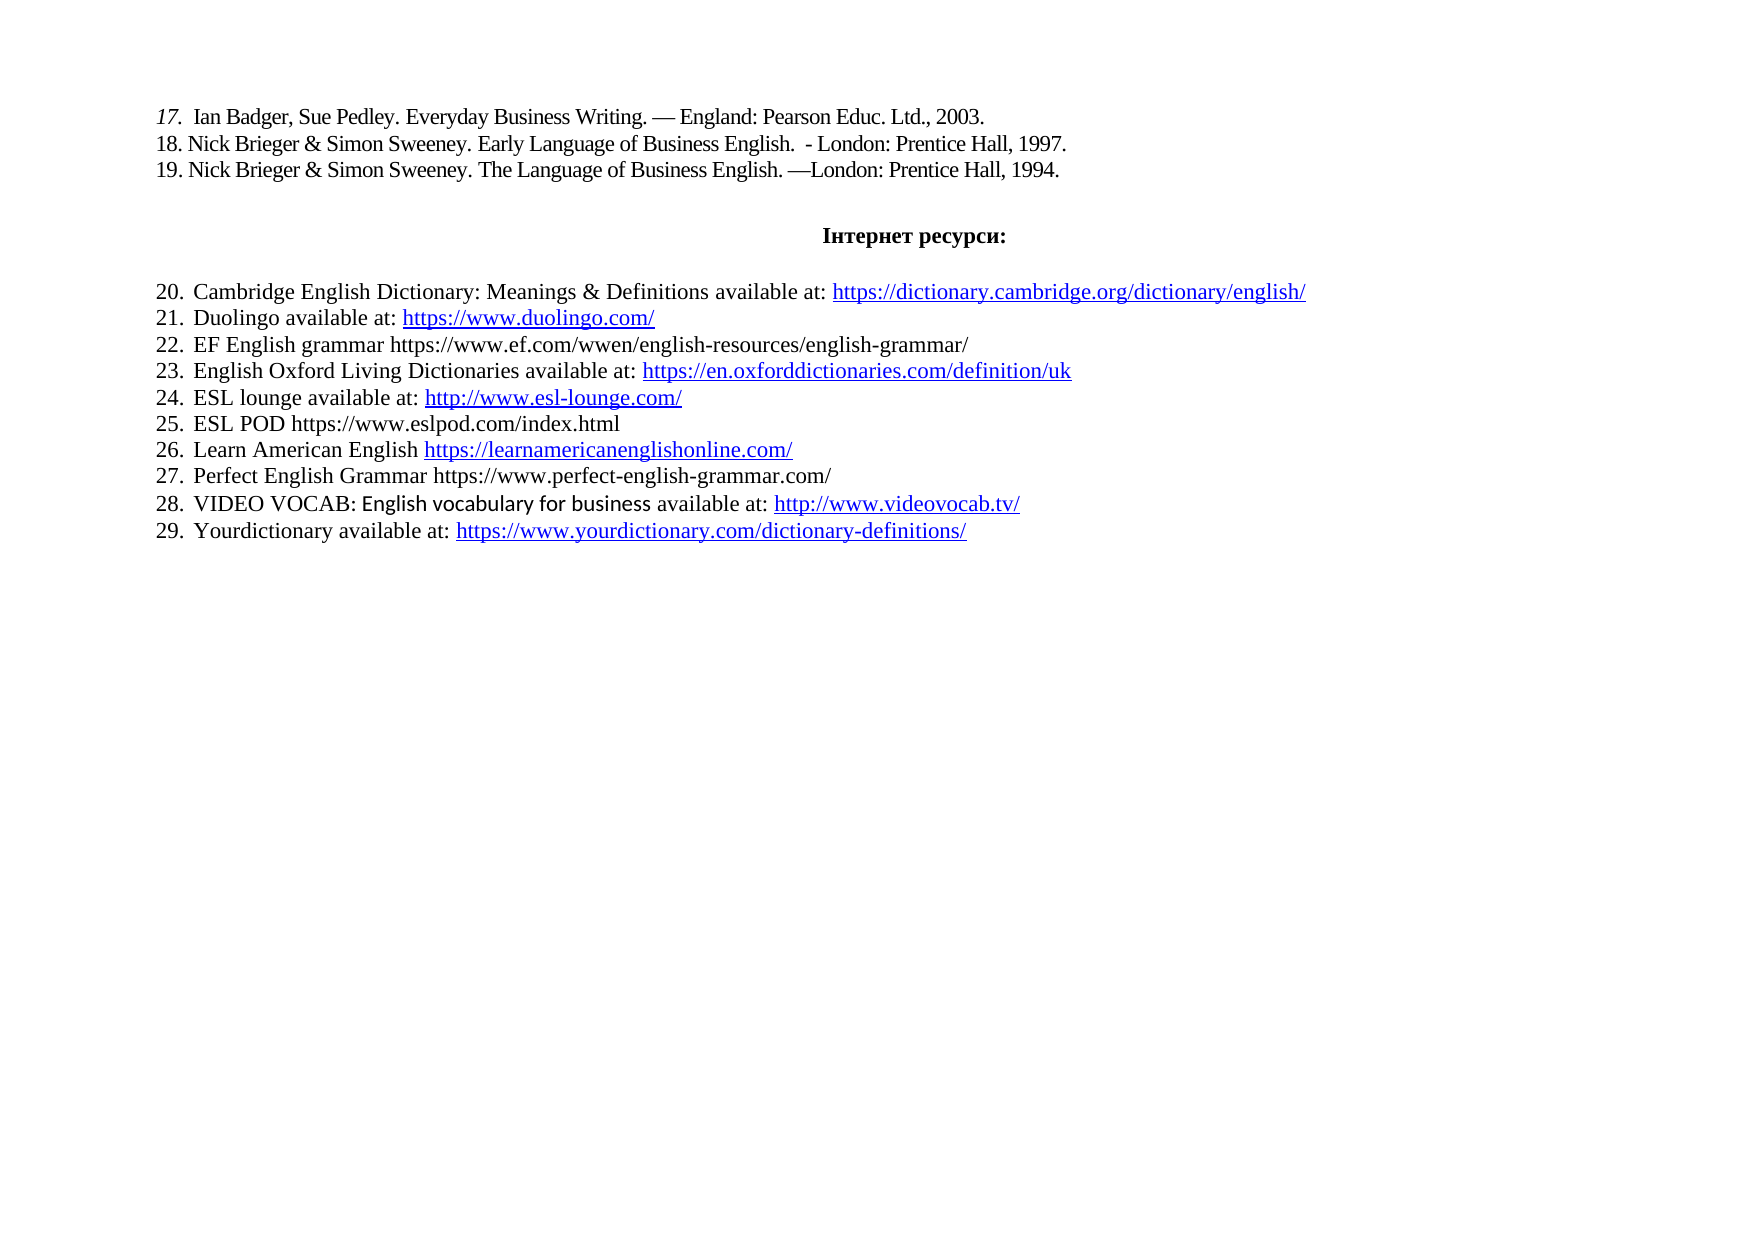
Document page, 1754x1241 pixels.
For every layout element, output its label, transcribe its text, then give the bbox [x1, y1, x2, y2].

text 18. Nick Brieger & Simon Sweeney. Early Language of Business English. - London: Prentice Hall, 1997. [155, 130, 1636, 156]
list Інтернет ресурси: [193, 222, 1636, 248]
subtitle Cambridge English Dictionary: Meanings & Definitions available at: https://dictionary.cambridge.org/dictionary/english/ [832, 278, 1636, 304]
subtitle Duolingo available at: https://www.duolingo.com/ [156, 304, 1636, 331]
list ESL POD https://www.eslpod.com/index.html [156, 410, 1636, 436]
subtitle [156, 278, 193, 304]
list Ian Badger, Sue Pedley. Everyday Business Writing. — England: Pearson Educ. Ltd., 2003. [156, 103, 1636, 130]
list EF English grammar https://www.ef.com/wwen/english-resources/english-grammar/ [156, 331, 1636, 357]
list Learn American English https://learnamericanenglishonline.com/ [156, 436, 1636, 463]
list Perfect English Grammar https://www.perfect-english-grammar.com/ [156, 463, 1636, 489]
subtitle Yourdictionary available at: https://www.yourdictionary.com/dictionary-definitions/ [456, 517, 1636, 543]
list VIDEO VOCAB: English vocabulary for business available at: http://www.videovocab.tv/ [156, 489, 1636, 517]
text 19. Nick Brieger & Simon Sweeney. The Language of Business English. —London: Prentice Hall, 1994. [155, 156, 1636, 182]
list ESL lounge available at: http://www.esl-lounge.com/ [156, 383, 1636, 410]
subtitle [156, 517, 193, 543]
list English Oxford Living Dictionaries available at: https://en.oxforddictionaries.com/definition/uk [156, 357, 1636, 383]
